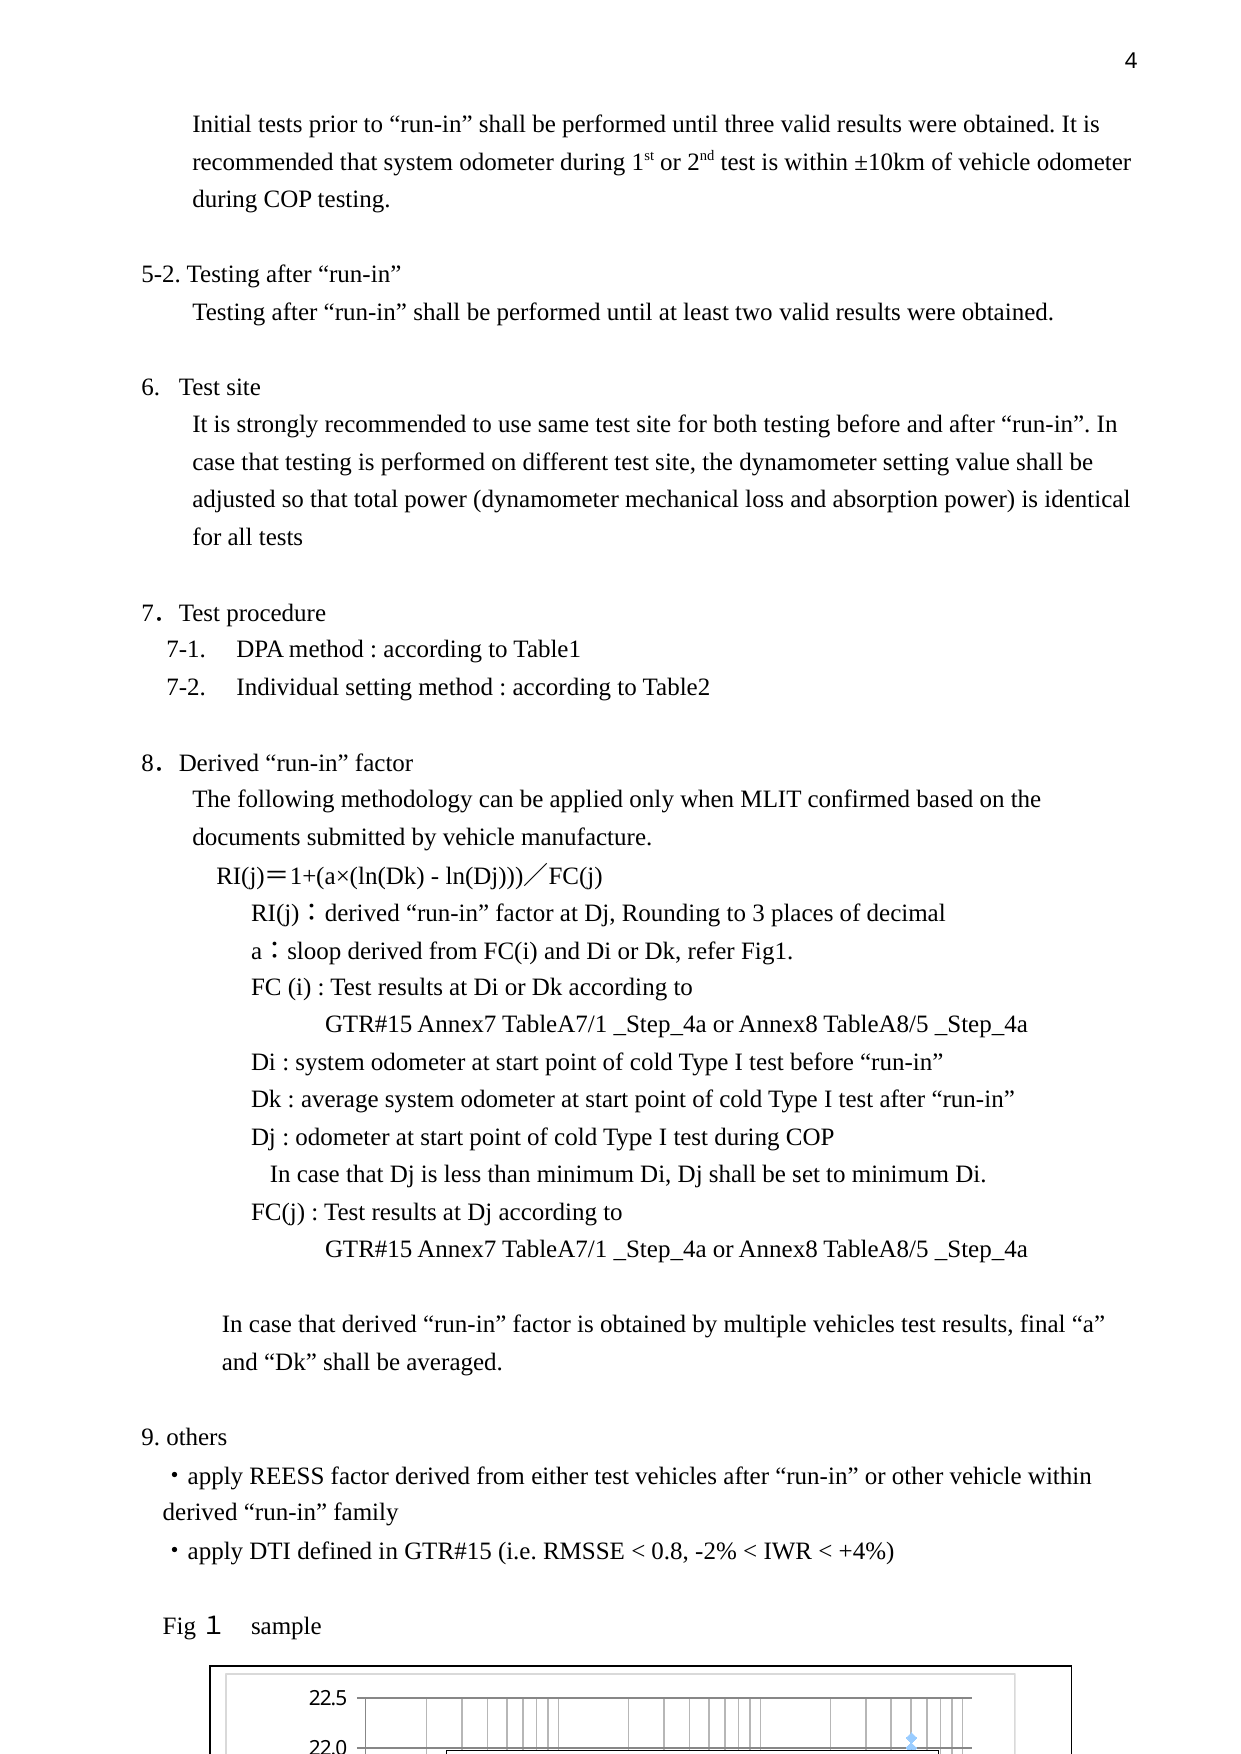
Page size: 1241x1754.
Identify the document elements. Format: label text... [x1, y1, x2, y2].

text 7-1. DPA method : according to Table1 [141, 630, 1132, 667]
text 7．Test procedure [141, 592, 1132, 630]
text FC (i) : Test results at Di or Dk according to [251, 967, 1132, 1005]
text Testing after “run-in” shall be performed until at least two valid results were obtained. [192, 292, 1132, 330]
text ・apply REESS factor derived from either test vehicles after “run-in” or other vehicle within derived “run-in” family [162, 1455, 1132, 1530]
text Initial tests prior to “run-in” shall be performed until three valid results were obtained. It is recommended that system odometer during 1st or 2nd test is within ±10km of vehicle odometer during COP testing. [192, 105, 1132, 217]
text ・apply DTI defined in GTR#15 (i.e. RMSSE < 0.8, -2% < IWR < +4%) [162, 1530, 1137, 1567]
text 8．Derived “run-in” factor [141, 742, 1132, 780]
text 7-2. Individual setting method : according to Table2 [141, 667, 1132, 705]
text In case that Dj is less than minimum Di, Dj shall be set to minimum Di. [251, 1155, 1132, 1192]
text GTR#15 Annex7 TableA7/1 _Step_4a or Annex8 TableA8/5 _Step_4a [325, 1230, 1132, 1267]
text Dk : average system odometer at start point of cold Type I test after “run-in” [251, 1080, 1132, 1117]
text 9. others [141, 1417, 1132, 1455]
text RI(j)＝1+(a×(ln(Dk) - ln(Dj)))／FC(j) [141, 855, 1132, 892]
text 5-2. Testing after “run-in” [141, 255, 1132, 292]
list Test site [141, 367, 1132, 405]
text GTR#15 Annex7 TableA7/1 _Step_4a or Annex8 TableA8/5 _Step_4a [325, 1005, 1132, 1042]
text Dj : odometer at start point of cold Type I test during COP [251, 1117, 1132, 1155]
text Fig１ sample [162, 1605, 1137, 1642]
text RI(j)：derived “run-in” factor at Dj, Rounding to 3 places of decimal [251, 892, 1132, 930]
text In case that derived “run-in” factor is obtained by multiple vehicles test results, final “a” and “Dk” shall be averaged. [222, 1305, 1132, 1380]
text FC(j) : Test results at Dj according to [251, 1192, 1132, 1230]
text a：sloop derived from FC(i) and Di or Dk, refer Fig1. [251, 930, 1132, 967]
text The following methodology can be applied only when MLIT confirmed based on the documents submitted by vehicle manufacture. [192, 780, 1132, 855]
text It is strongly recommended to use same test site for both testing before and after “run-in”. In case that testing is performed on different test site, the dynamometer setting value shall be adjusted so that total power (dynamometer mechanical loss and absorption power) is identical for all tests [192, 405, 1132, 555]
text Di : system odometer at start point of cold Type I test before “run-in” [251, 1042, 1132, 1080]
